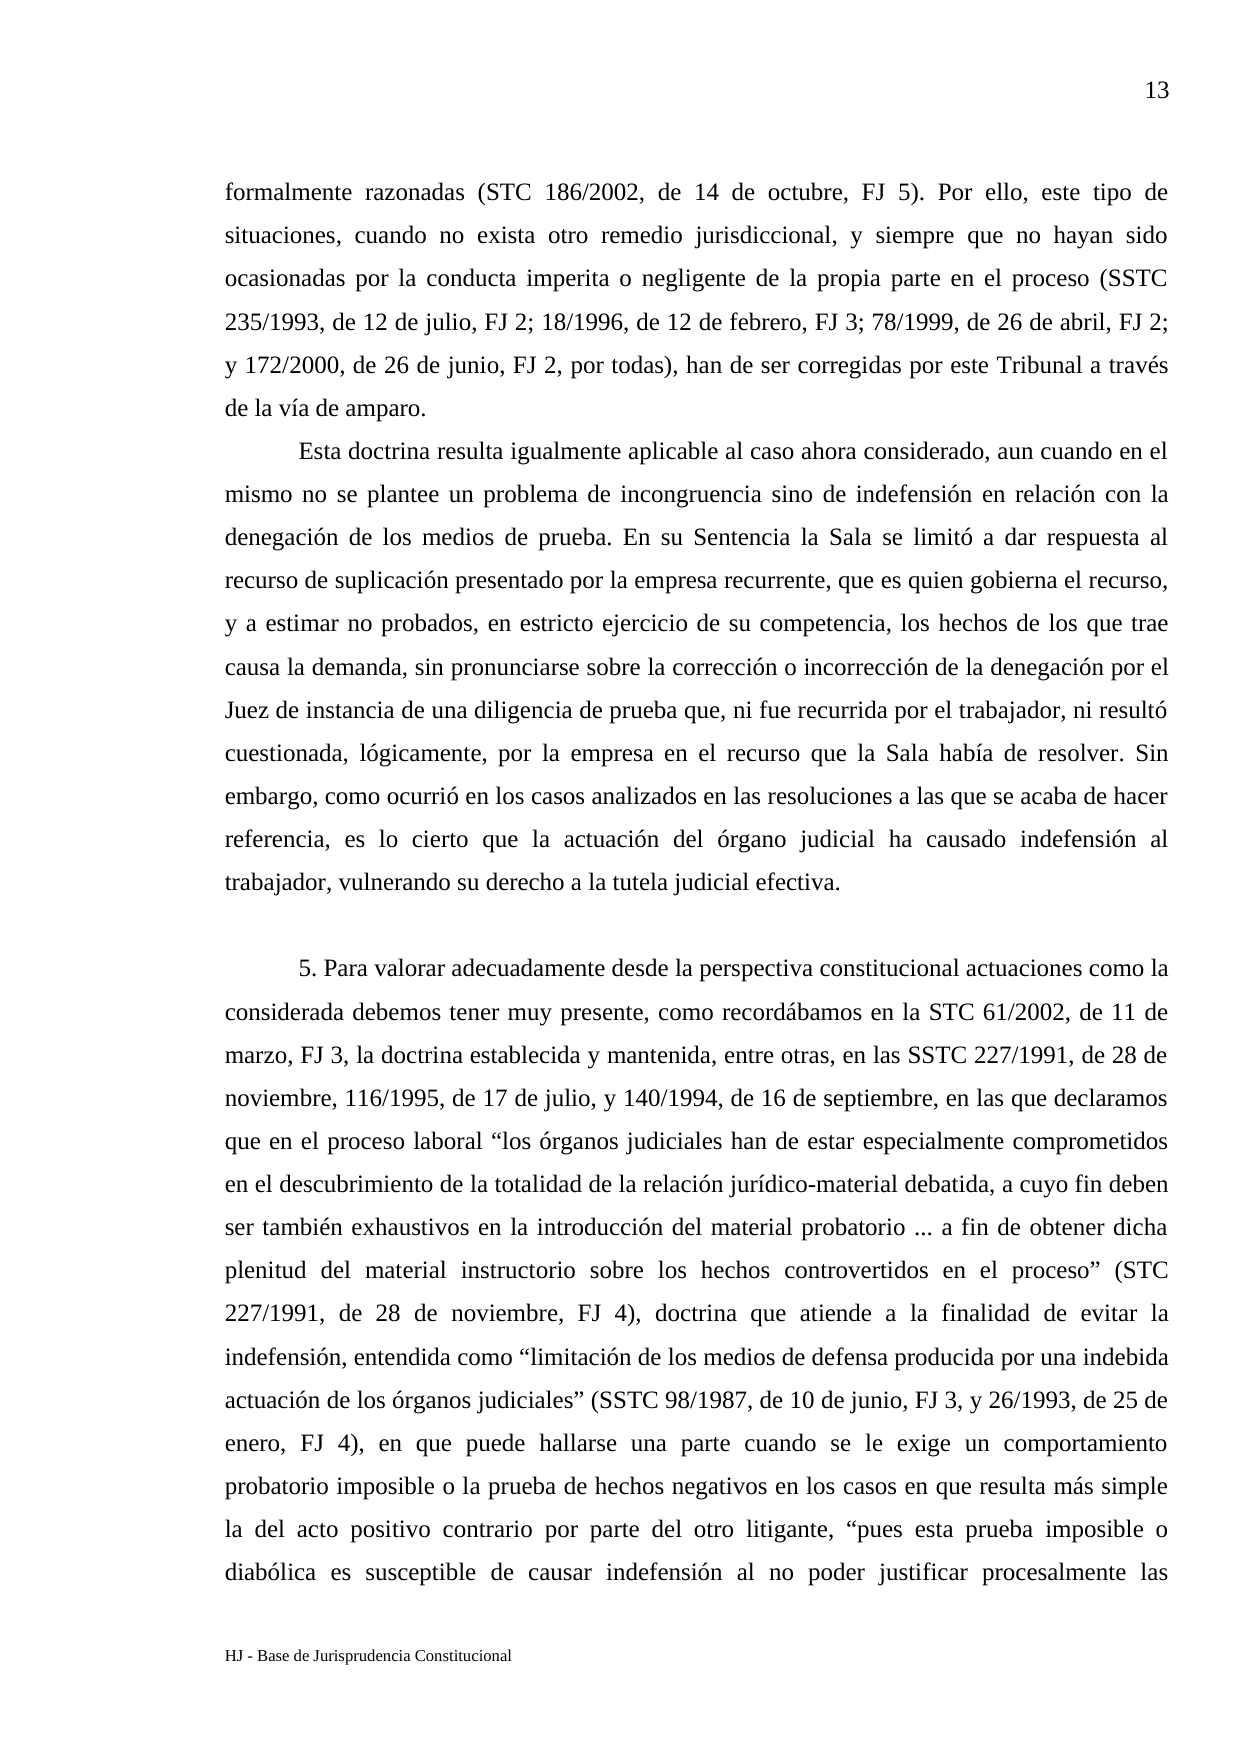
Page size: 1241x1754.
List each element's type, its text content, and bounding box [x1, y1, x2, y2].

text Esta doctrina resulta igualmente aplicable al caso ahora considerado, aun cuando en el mismo no se plantee un problema de incongruencia sino de indefensión en relación con la denegación de los medios de prueba. En su Sentencia la Sala se limitó a dar respuesta al recurso de suplicación presentado por la empresa recurrente, que es quien gobierna el recurso, y a estimar no probados, en estricto ejercicio de su competencia, los hechos de los que trae causa la demanda, sin pronunciarse sobre la corrección o incorrección de la denegación por el Juez de instancia de una diligencia de prueba que, ni fue recurrida por el trabajador, ni resultó cuestionada, lógicamente, por la empresa en el recurso que la Sala había de resolver. Sin embargo, como ocurrió en los casos analizados en las resoluciones a las que se acaba de hacer referencia, es lo cierto que la actuación del órgano judicial ha causado indefensión al trabajador, vulnerando su derecho a la tutela judicial efectiva. [224, 436, 1169, 896]
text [224, 953, 1169, 1586]
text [224, 177, 1169, 422]
